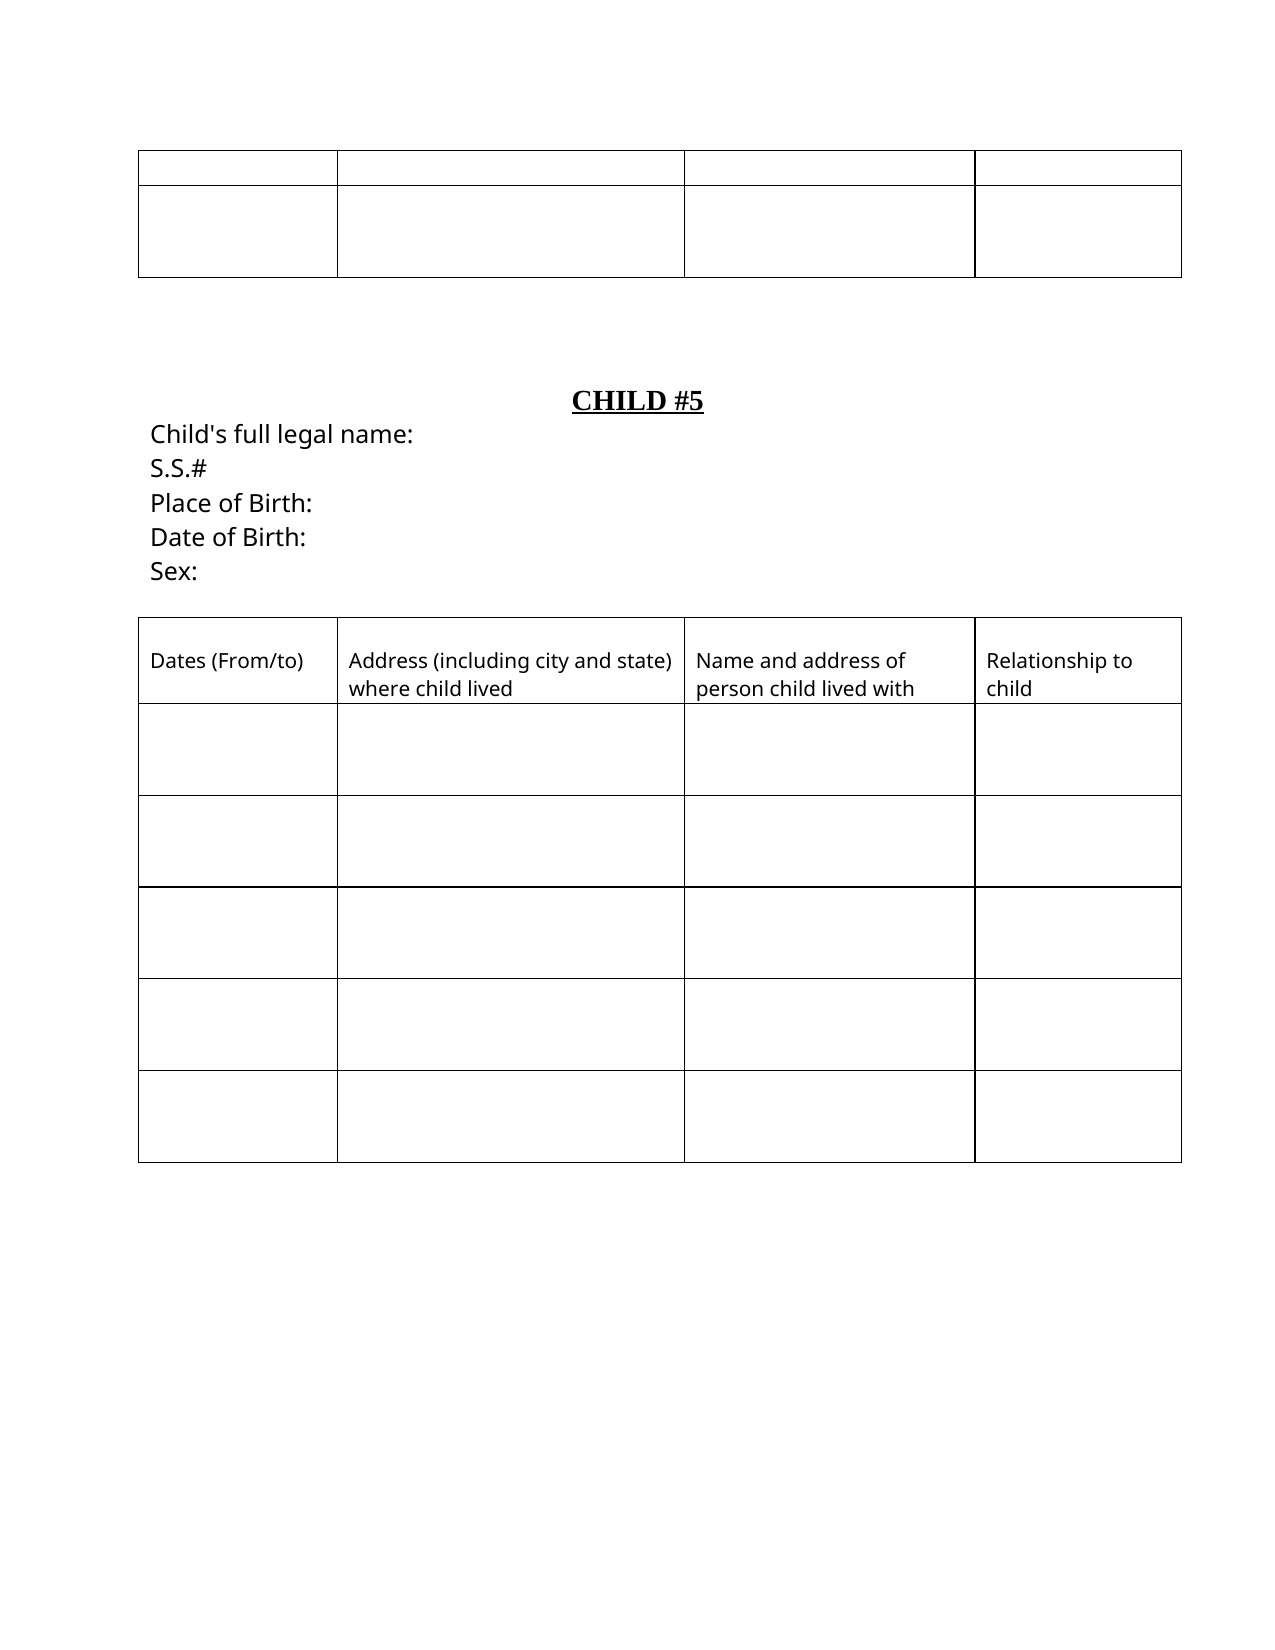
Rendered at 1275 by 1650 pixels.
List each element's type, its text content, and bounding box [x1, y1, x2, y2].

table_cell [139, 796, 337, 886]
table_cell [139, 979, 337, 1070]
table_header Dates (From/to) [139, 618, 337, 703]
table_cell [139, 151, 337, 185]
table_header Address (including city and state) where child lived [338, 618, 684, 703]
table_cell [139, 1071, 337, 1162]
text Place of Birth: [150, 485, 1125, 520]
text Child's full legal name: [150, 417, 1125, 451]
table_cell [139, 704, 337, 795]
text Date of Birth: [150, 520, 1125, 554]
text Sex: [150, 554, 1125, 588]
table_cell [139, 186, 337, 277]
table_header Relationship to child [976, 618, 1181, 703]
text CHILD #5 [150, 383, 1125, 417]
table_header Name and address of person child lived with [685, 618, 974, 703]
table_cell [139, 888, 337, 978]
text S.S.# [150, 451, 1125, 485]
